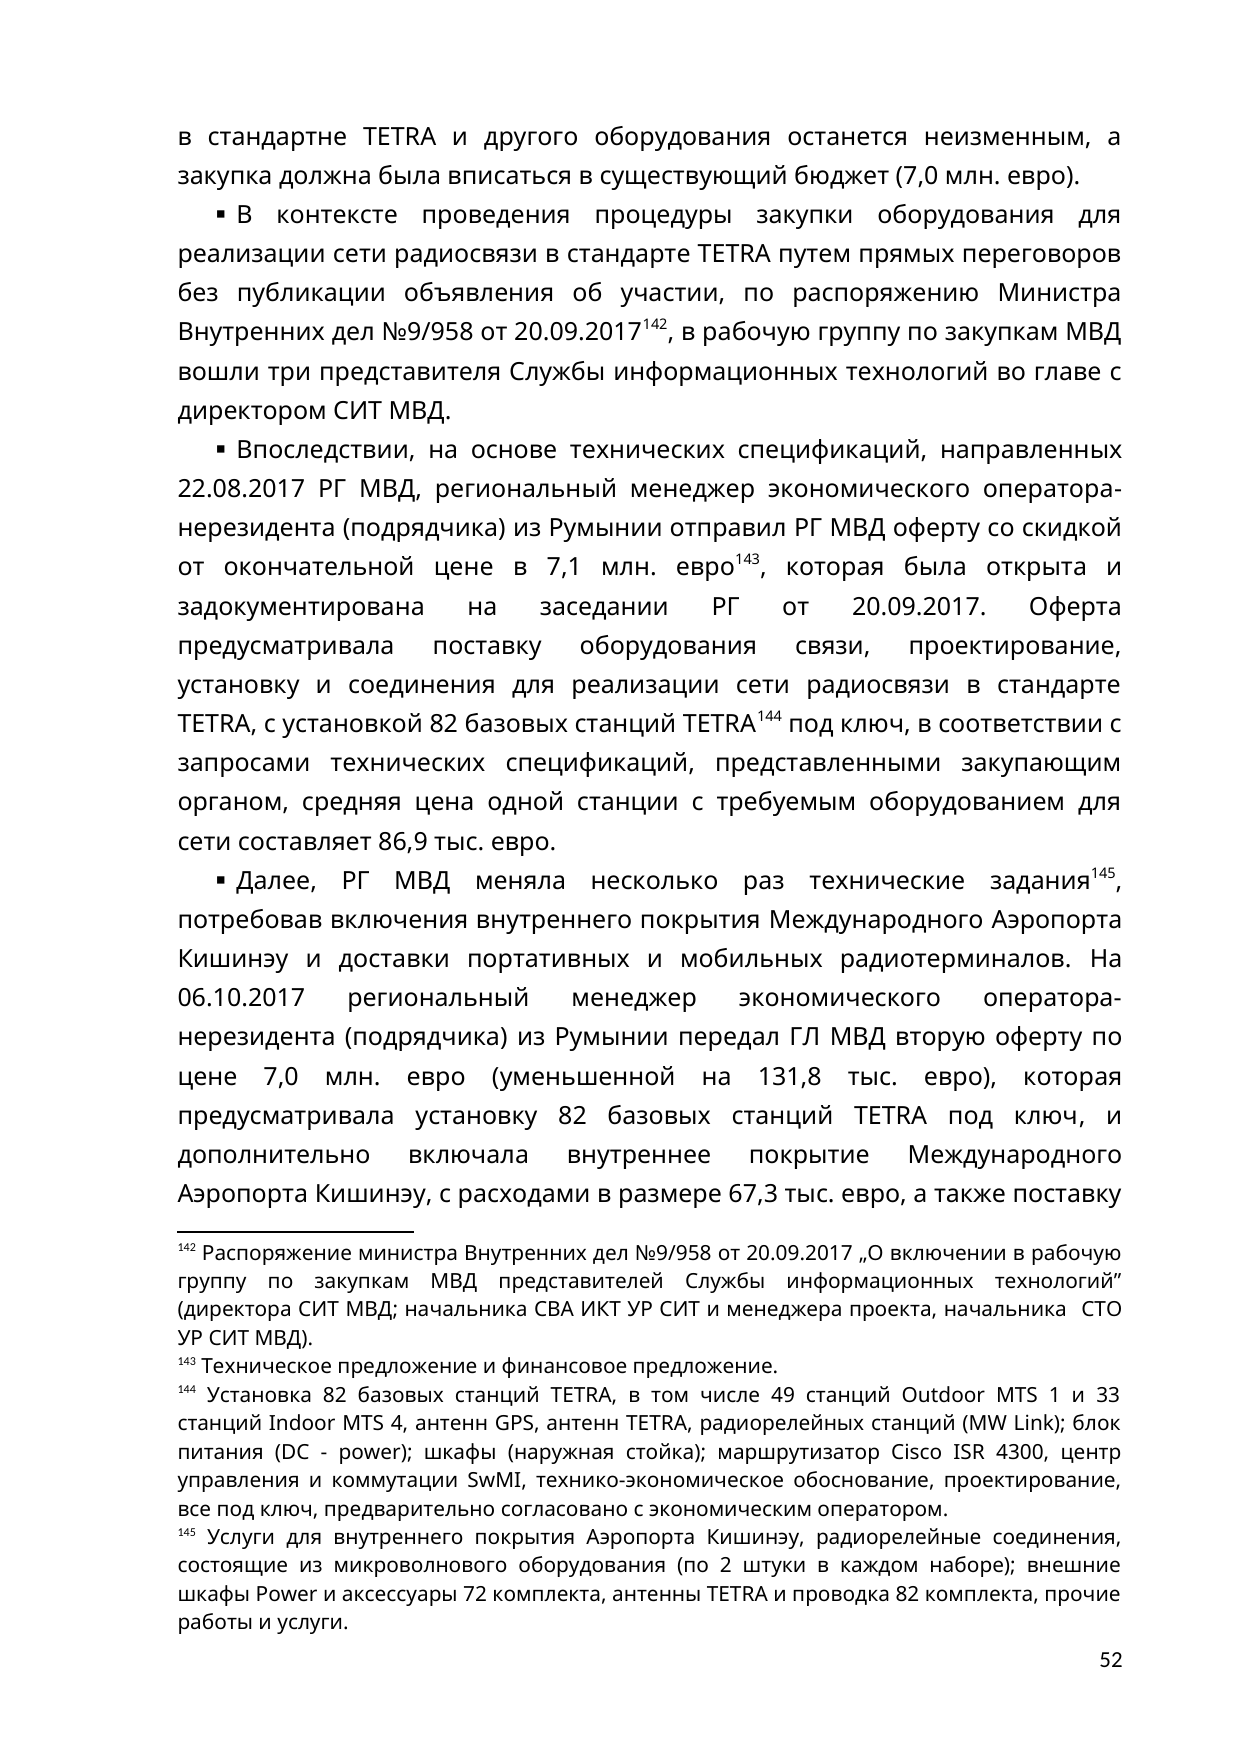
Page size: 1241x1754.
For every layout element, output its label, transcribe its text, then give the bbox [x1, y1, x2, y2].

list До представления оферты, по ходатайству руководства СИТ МВД от 22.08.2017, РГ МВД провела 06.09.2017 заседание с региональными представителями экономического оператора из Румынии, на котором предварительно обсуждался бюджет закупки и технические предложения по строительству коммуникационной сети в стандарте TETRA. Присутствующие на заседании поставили перед собой цель достичь охвата национальной территории в 90,0%, при этом количество базовых станций в стандартне TETRA и другого оборудования останется неизменным, а закупка должна была вписаться в существующий бюджет (7,0 млн. евро). [177, 118, 1122, 191]
list В контексте проведения процедуры закупки оборудования для реализации сети радиосвязи в стандарте TETRA путем прямых переговоров без публикации объявления об участии, по распоряжению Министра Внутренних дел №9/958 от 20.09.2017, в рабочую группу по закупкам МВД вошли три представителя Службы информационных технологий во главе с директором СИТ МВД. [177, 196, 1122, 426]
list Далее, РГ МВД меняла несколько раз технические задания, потребовав включения внутреннего покрытия Международного Аэропорта Кишинэу и доставки портативных и мобильных радиотерминалов. На 06.10.2017 региональный менеджер экономического оператора-нерезидента (подрядчика) из Румынии передал ГЛ МВД вторую оферту по цене 7,0 млн. евро (уменьшенной на 131,8 тыс. евро), которая предусматривала установку 82 базовых станций TETRA под ключ, и дополнительно включала внутреннее покрытие Международного Аэропорта Кишинэу, с расходами в размере 67,3 тыс. евро, а также поставку 319 портативных и мобильных радиотерминалов на сумму 305,9 тыс. евро, средняя цена одной станции с запрошенным сетевым оборудованием составляла 85,4 тыс. евро. [177, 862, 1122, 1210]
list Впоследствии, на основе технических спецификаций, направленных 22.08.2017 РГ МВД, региональный менеджер экономического оператора-нерезидента (подрядчика) из Румынии отправил РГ МВД оферту со скидкой от окончательной цене в 7,1 млн. евро, которая была открыта и задокументирована на заседании РГ от 20.09.2017. Оферта предусматривала поставку оборудования связи, проектирование, установку и соединения для реализации сети радиосвязи в стандарте TETRA, с установкой 82 базовых станций TETRA под ключ, в соответствии с запросами технических спецификаций, представленными закупающим органом, средняя цена одной станции с требуемым оборудованием для сети составляет 86,9 тыс. евро. [177, 431, 1122, 857]
